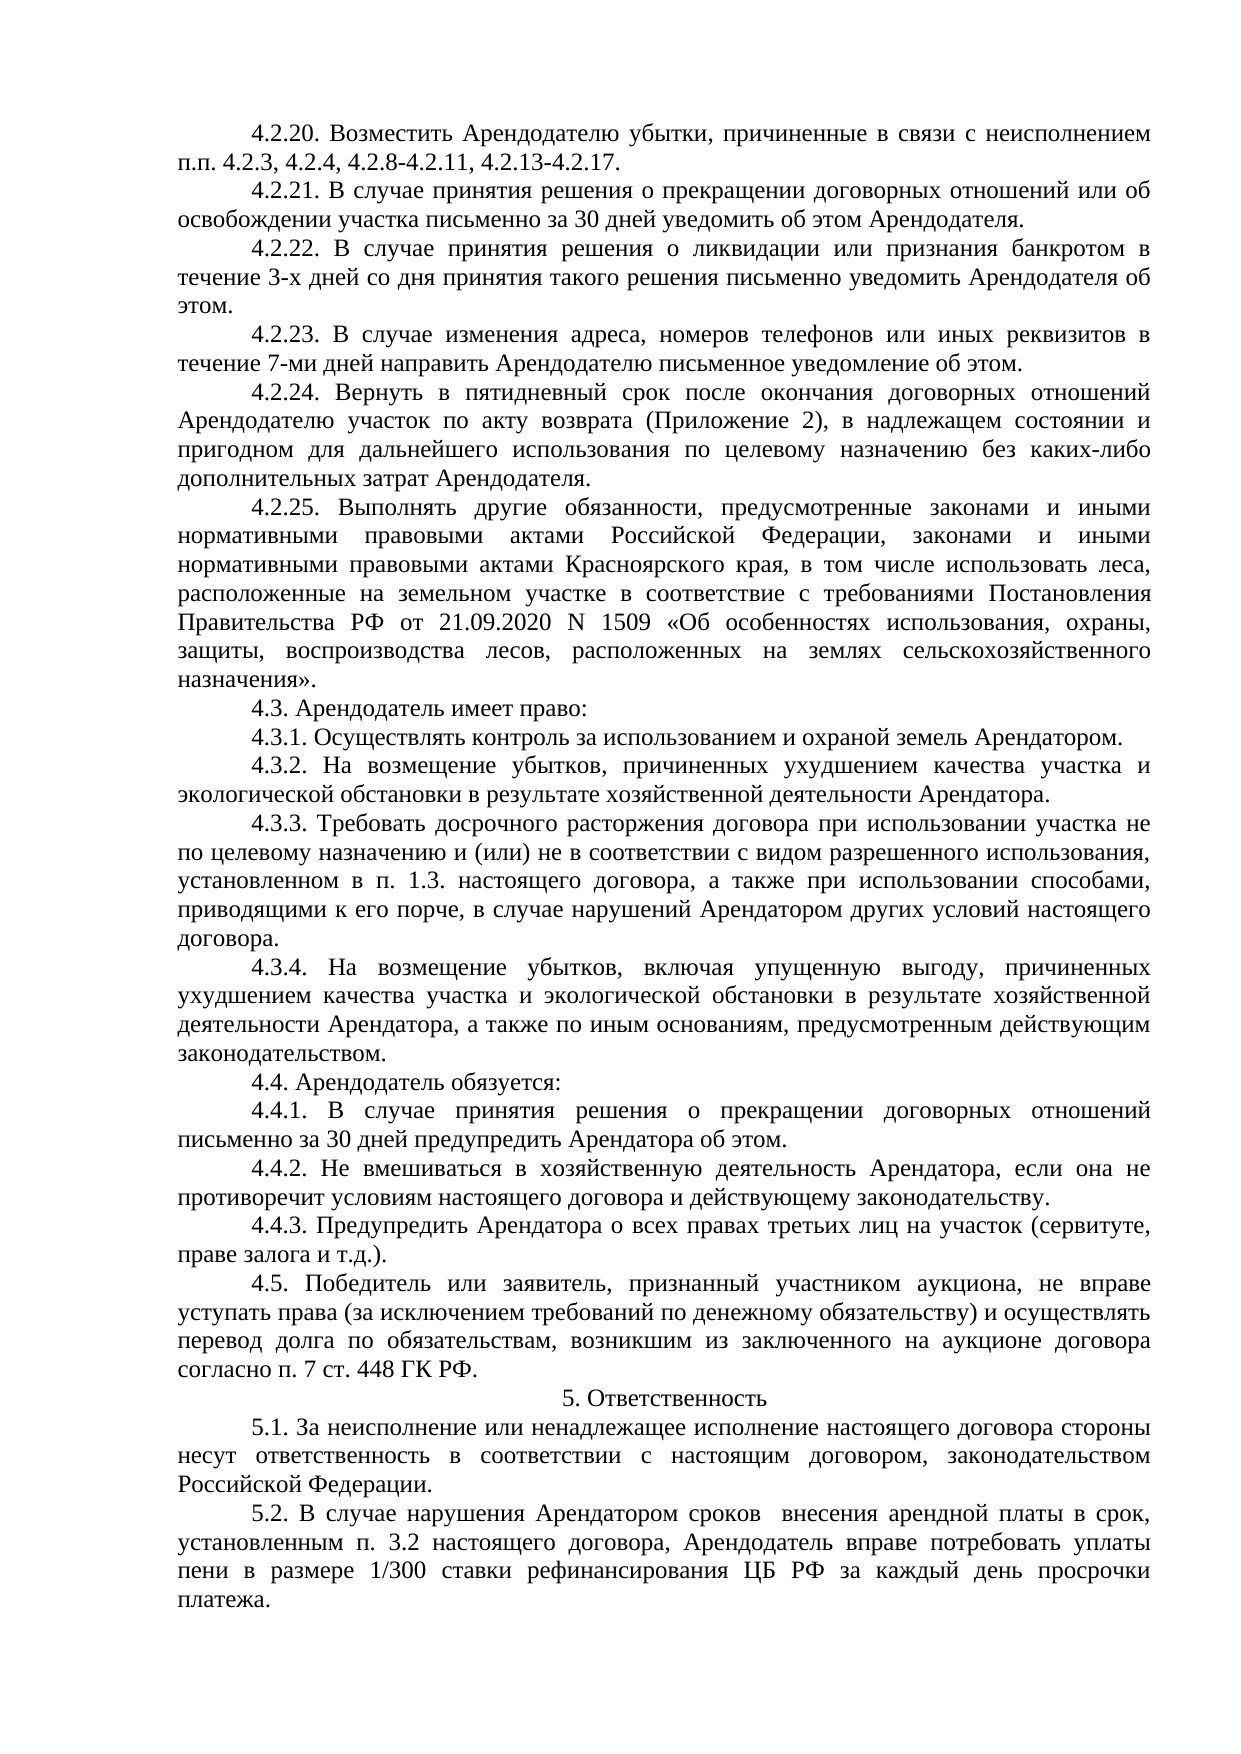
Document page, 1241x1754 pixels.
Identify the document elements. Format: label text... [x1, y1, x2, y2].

text 4.2.25. Выполнять другие обязанности, предусмотренные законами и иными нормативными правовыми актами Российской Федерации, законами и иными нормативными правовыми актами Красноярского края, в том числе использовать леса, расположенные на земельном участке в соответствие с требованиями Постановления Правительства РФ от 21.09.2020 N 1509 «Об особенностях использования, охраны, защиты, воспроизводства лесов, расположенных на землях сельскохозяйственного назначения». [177, 492, 1152, 693]
text 5. Ответственность [177, 1383, 1152, 1412]
text 4.3.4. На возмещение убытков, включая упущенную выгоду, причиненных ухудшением качества участка и экологической обстановки в результате хозяйственной деятельности Арендатора, а также по иным основаниям, предусмотренным действующим законодательством. [177, 952, 1152, 1067]
text 4.3.3. Требовать досрочного расторжения договора при использовании участка не по целевому назначению и (или) не в соответствии с видом разрешенного использования, установленном в п. 1.3. настоящего договора, а также при использовании способами, приводящими к его порче, в случае нарушений Арендатором других условий настоящего договора. [177, 808, 1152, 952]
text 4.3.2. На возмещение убытков, причиненных ухудшением качества участка и экологической обстановки в результате хозяйственной деятельности Арендатора. [177, 751, 1152, 808]
text 4.2.22. В случае принятия решения о ликвидации или признания банкротом в течение 3-х дней со дня принятия такого решения письменно уведомить Арендодателя об этом. [177, 233, 1152, 319]
text 4.2.24. Вернуть в пятидневный срок после окончания договорных отношений Арендодателю участок по акту возврата (Приложение 2), в надлежащем состоянии и пригодном для дальнейшего использования по целевому назначению без каких-либо дополнительных затрат Арендодателя. [177, 377, 1152, 492]
text 4.2.20. Возместить Арендодателю убытки, причиненные в связи с неисполнением п.п. 4.2.3, 4.2.4, 4.2.8-4.2.11, 4.2.13-4.2.17. [177, 118, 1152, 176]
text 4.3.1. Осуществлять контроль за использованием и охраной земель Арендатором. [177, 722, 1152, 751]
text 4.4.3. Предупредить Арендатора о всех правах третьих лиц на участок (сервитуте, праве залога и т.д.). [177, 1211, 1152, 1268]
text 4.5. Победитель или заявитель, признанный участником аукциона, не вправе уступать права (за исключением требований по денежному обязательству) и осуществлять перевод долга по обязательствам, возникшим из заключенного на аукционе договора согласно п. 7 ст. 448 ГК РФ. [177, 1268, 1152, 1383]
text 4.4. Арендодатель обязуется: [177, 1067, 1152, 1096]
text 4.3. Арендодатель имеет право: [177, 693, 1152, 722]
text 4.4.1. В случае принятия решения о прекращении договорных отношений письменно за 30 дней предупредить Арендатора об этом. [177, 1096, 1152, 1153]
text 5.1. За неисполнение или ненадлежащее исполнение настоящего договора стороны несут ответственность в соответствии с настоящим договором, законодательством Российской Федерации. [177, 1412, 1152, 1498]
text 5.2. В случае нарушения Арендатором сроков внесения арендной платы в срок, установленным п. 3.2 настоящего договора, Арендодатель вправе потребовать уплаты пени в размере 1/300 ставки рефинансирования ЦБ РФ за каждый день просрочки платежа. [177, 1498, 1152, 1613]
text 4.2.23. В случае изменения адреса, номеров телефонов или иных реквизитов в течение 7-ми дней направить Арендодателю письменное уведомление об этом. [177, 319, 1152, 377]
text 4.4.2. Не вмешиваться в хозяйственную деятельность Арендатора, если она не противоречит условиям настоящего договора и действующему законодательству. [177, 1153, 1152, 1211]
text 4.2.21. В случае принятия решения о прекращении договорных отношений или об освобождении участка письменно за 30 дней уведомить об этом Арендодателя. [177, 176, 1152, 233]
